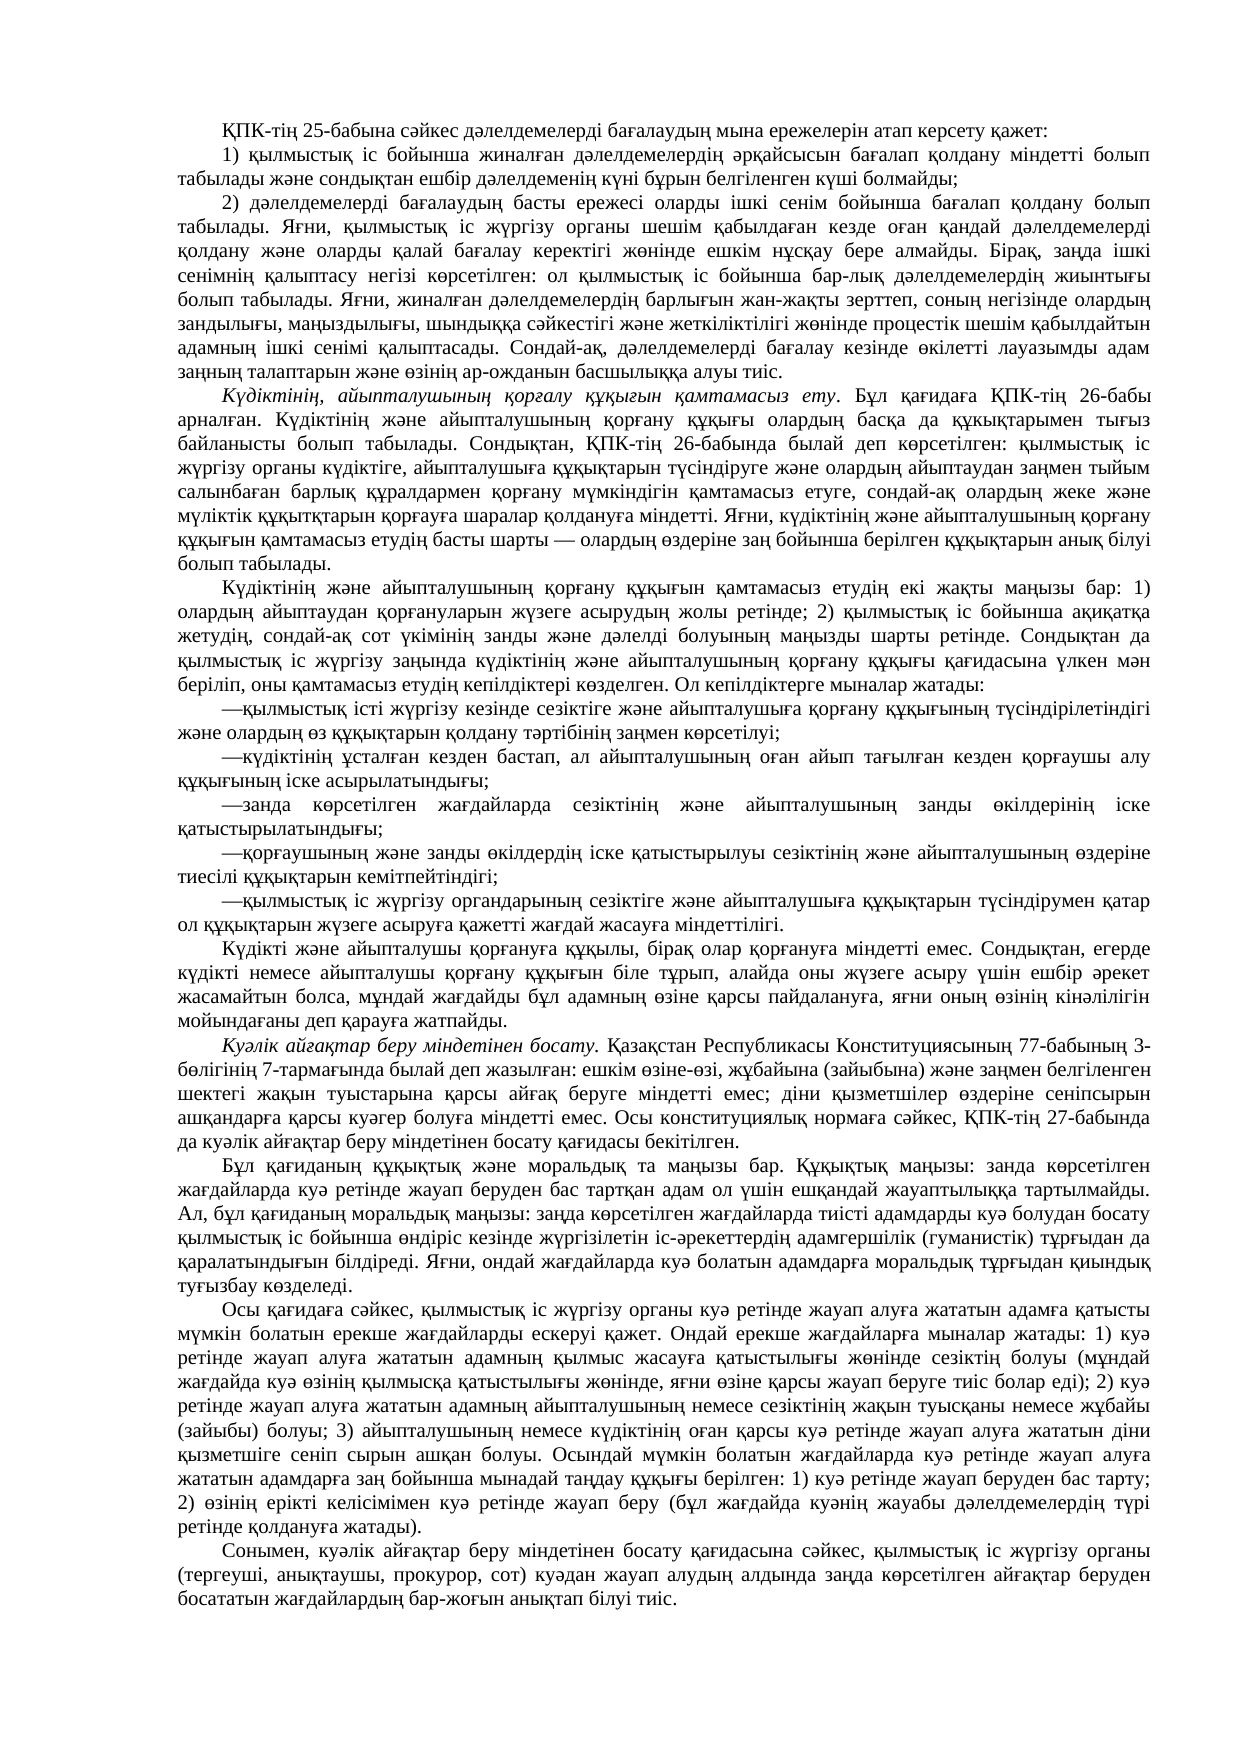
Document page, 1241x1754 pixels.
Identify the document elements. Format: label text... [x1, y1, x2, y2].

text Күдіктiнiң, айыпталушының қорғалу құқығын қамтамасыз ету. Бұл қағидаға ҚПК-тің 26-бабы арналған. Күдіктінің және айыпталушының қорғану құқығы олардың басқа да құкықтарымен тығыз байланысты болып табылады. Сондықтан, ҚПК-тің 26-бабында былай деп көрсетілген: қылмыстық іс жүргізу органы күдіктіге, айыпталушыға құқықтарын түсіндіруге және олардың айыптаудан заңмен тыйым салынбаған барлық құралдармен қорғану мүмкіндігін қамтамасыз етуге, сондай-ақ олардың жеке және мүліктік құқытқтарын қорғауға шаралар қолдануға міндетті. Яғни, күдіктінің және айыпталушының қорғану құқығын қамтамасыз етудің басты шарты — олардың өздеріне заң бойынша берілген құқықтарын анық білуі болып табылады. [177, 383, 1152, 575]
text 1) қылмыстық іс бойынша жиналған дәлелдемелердің әрқайсысын бағалап қолдану міндетті болып табылады және сондықтан ешбір дәлелдеменің күні бұрын белгіленген күші болмайды; [177, 142, 1152, 190]
text ҚПК-тің 25-бабына сәйкес дәлелдемелерді бағалаудың мына ережелерін атап керсету қажет: [177, 118, 1152, 142]
text Сонымен, куәлік айғақтар беру міндетінен босату қағидасына сәйкес, қылмыстық іс жүргізу органы (тергеуші, анықтаушы, прокурор, сот) куәдан жауап алудың алдында заңда көрсетілген айғақтар беруден босататын жағдайлардың бар-жоғын анықтап білуі тиіс. [177, 1538, 1152, 1610]
text —қылмыстық іс жүргізу органдарының сезіктіге және айыпталушыға құқықтарын түсіндірумен қатар ол құқықтарын жүзеге асыруға қажетті жағдай жасауға міндеттілігі. [177, 888, 1152, 936]
text 2) дәлелдемелерді бағалаудың басты ережесі оларды ішкі сенім бойынша бағалап қолдану болып табылады. Яғни, қылмыстық іс жүргізу органы шешім қабылдаған кезде оған қандай дәлелдемелерді қолдану және оларды қалай бағалау керектігі жөнінде ешкім нұсқау бере алмайды. Бірақ, заңда ішкі сенімнің қалыптасу негізі көрсетілген: ол қылмыстық іс бойынша бар-лық дәлелдемелердің жиынтығы болып табылады. Яғни, жиналған дәлелдемелердің барлығын жан-жақты зерттеп, соның негізінде олардың зандылығы, маңыздылығы, шындыққа сәйкестігі және жеткіліктілігі жөнінде процестік шешім қабылдайтын адамның ішкі сенімі қалыптасады. Сондай-ақ, дәлелдемелерді бағалау кезінде өкілетті лауазымды адам заңның талаптарын және өзінің ар-ожданын басшылыққа алуы тиіс. [177, 190, 1152, 383]
text —қорғаушының және занды өкілдердің іске қатыстырылуы сезіктінің және айыпталушының өздеріне тиесілі құқықтарын кемітпейтіндігі; [177, 840, 1152, 888]
text Күдіктінің және айыпталушының қорғану құқығын қамтамасыз етудің екі жақты маңызы бар: 1) олардың айыптаудан қорғануларын жүзеге асырудың жолы ретінде; 2) қылмыстық іс бойынша ақиқатқа жетудің, сондай-ақ сот үкімінің занды және дәлелді болуының маңызды шарты ретінде. Сондықтан да қылмыстық іс жүргізу заңында күдіктінің және айыпталушының қорғану құқығы қағидасына үлкен мән беріліп, оны қамтамасыз етудің кепілдіктері көзделген. Ол кепілдіктерге мыналар жатады: [177, 575, 1152, 696]
text Күдікті және айыпталушы қорғануға құқылы, бірақ олар қорғануға міндетті емес. Сондықтан, егерде күдікті немесе айыпталушы қорғану құқығын біле тұрып, алайда оны жүзеге асыру үшін ешбір әрекет жасамайтын болса, мұндай жағдайды бұл адамның өзіне қарсы пайдалануға, яғни оның өзінің кінәлілігін мойындағаны деп қарауға жатпайды. [177, 936, 1152, 1032]
text Куәлік айғақтар беру міндетінен босату. Қазақстан Республикасы Конституциясының 77-бабының 3-бөлігінің 7-тармағында былай деп жазылған: ешкім өзіне-өзі, жұбайына (зайыбына) және заңмен белгіленген шектегі жақын туыстарына қарсы айғақ беруге міндетті емес; діни қызметшілер өздеріне сеніпсырын ашқандарға қарсы куәгер болуға міндетті емес. Осы конституциялық нормаға сәйкес, ҚПК-тің 27-бабында да куәлік айғақтар беру міндетінен босату қағидасы бекітілген. [177, 1032, 1152, 1153]
text Бұл қағиданың құқықтық және моральдық та маңызы бар. Құқықтық маңызы: занда көрсетілген жағдайларда куә ретінде жауап беруден бас тартқан адам ол үшін ешқандай жауаптылыққа тартылмайды. Ал, бұл қағиданың моральдық маңызы: заңда көрсетілген жағдайларда тиісті адамдарды куә болудан босату қылмыстық іс бойынша өндіріс кезінде жүргізілетін іс-әрекеттердің адамгершілік (гуманистік) тұрғыдан да қаралатындығын білдіреді. Яғни, ондай жағдайларда куә болатын адамдарға моральдық тұрғыдан қиындық туғызбау көзделеді. [177, 1153, 1152, 1297]
text —күдіктінің ұсталған кезден бастап, ал айыпталушының оған айып тағылған кезден қорғаушы алу құқығының іске асырылатындығы; [177, 744, 1152, 792]
text —занда көрсетілген жағдайларда сезіктінің және айыпталушының занды өкілдерінің іске қатыстырылатындығы; [177, 792, 1152, 840]
text —қылмыстық істі жүргізу кезінде сезіктіге және айыпталушыға қорғану құқығының түсіндірілетіндігі және олардың өз құқықтарын қолдану тәртібінің заңмен көрсетілуі; [177, 696, 1152, 744]
text Осы қағидаға сәйкес, қылмыстық іс жүргізу органы куә ретінде жауап алуға жататын адамға қатысты мүмкін болатын ерекше жағдайларды ескеруі қажет. Ондай ерекше жағдайларға мыналар жатады: 1) куә ретінде жауап алуға жататын адамның қылмыс жасауға қатыстылығы жөнінде сезіктің болуы (мұндай жағдайда куә өзінің қылмысқа қатыстылығы жөнінде, яғни өзіне қарсы жауап беруге тиіс болар еді); 2) куә ретінде жауап алуға жататын адамның айыпталушының немесе сезіктінің жақын туысқаны немесе жұбайы (зайыбы) болуы; 3) айыпталушының немесе күдіктінің оған қарсы куә ретінде жауап алуға жататын діни қызметшіге сеніп сырын ашқан болуы. Осындай мүмкін болатын жағдайларда куә ретінде жауап алуға жататын адамдарға заң бойынша мынадай таңдау құқығы берілген: 1) куә ретінде жауап беруден бас тарту; 2) өзінің ерікті келісімімен куә ретінде жауап беру (бұл жағдайда куәнің жауабы дәлелдемелердің түрі ретінде қолдануға жатады). [177, 1297, 1152, 1538]
